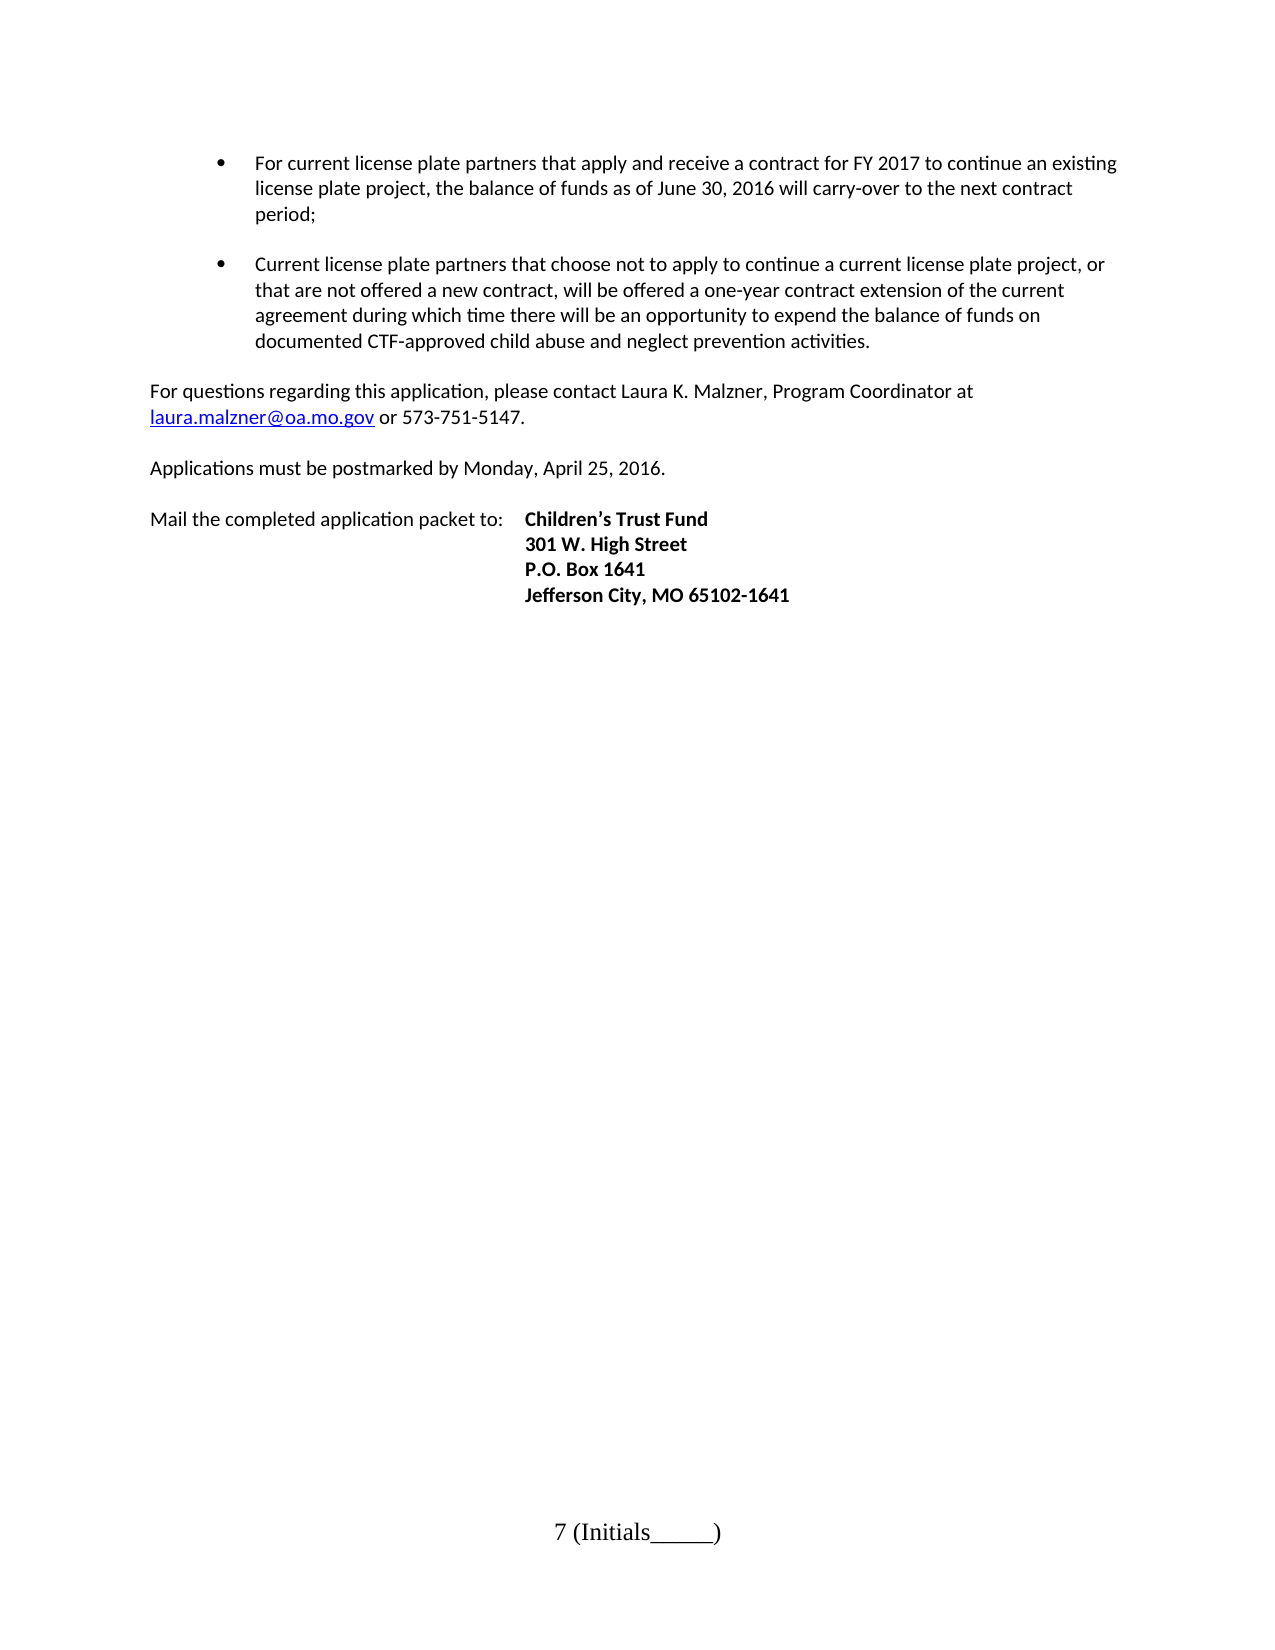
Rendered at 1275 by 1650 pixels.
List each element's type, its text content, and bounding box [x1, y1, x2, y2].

text Mail the completed application packet to: Children’s Trust Fund [150, 506, 1125, 531]
list Current license plate partners that choose not to apply to continue a current license plate project, or that are not offered a new contract, will be offered a one-year contract extension of the current agreement during which time there will be an opportunity to expend the balance of funds on documented CTF-approved child abuse and neglect prevention activities. [217, 252, 1125, 353]
text For questions regarding this application, please contact Laura K. Malzner, Program Coordinator at laura.malzner@oa.mo.gov or 573-751-5147. [150, 379, 1125, 429]
list For current license plate partners that apply and receive a contract for FY 2017 to continue an existing license plate project, the balance of funds as of June 30, 2016 will carry-over to the next contract period; [217, 150, 1125, 226]
text 301 W. High Street [450, 531, 1125, 557]
text P.O. Box 1641 [450, 557, 1125, 582]
text Applications must be postmarked by Monday, April 25, 2016. [150, 455, 1125, 480]
text Jefferson City, MO 65102-1641 [450, 582, 1125, 607]
